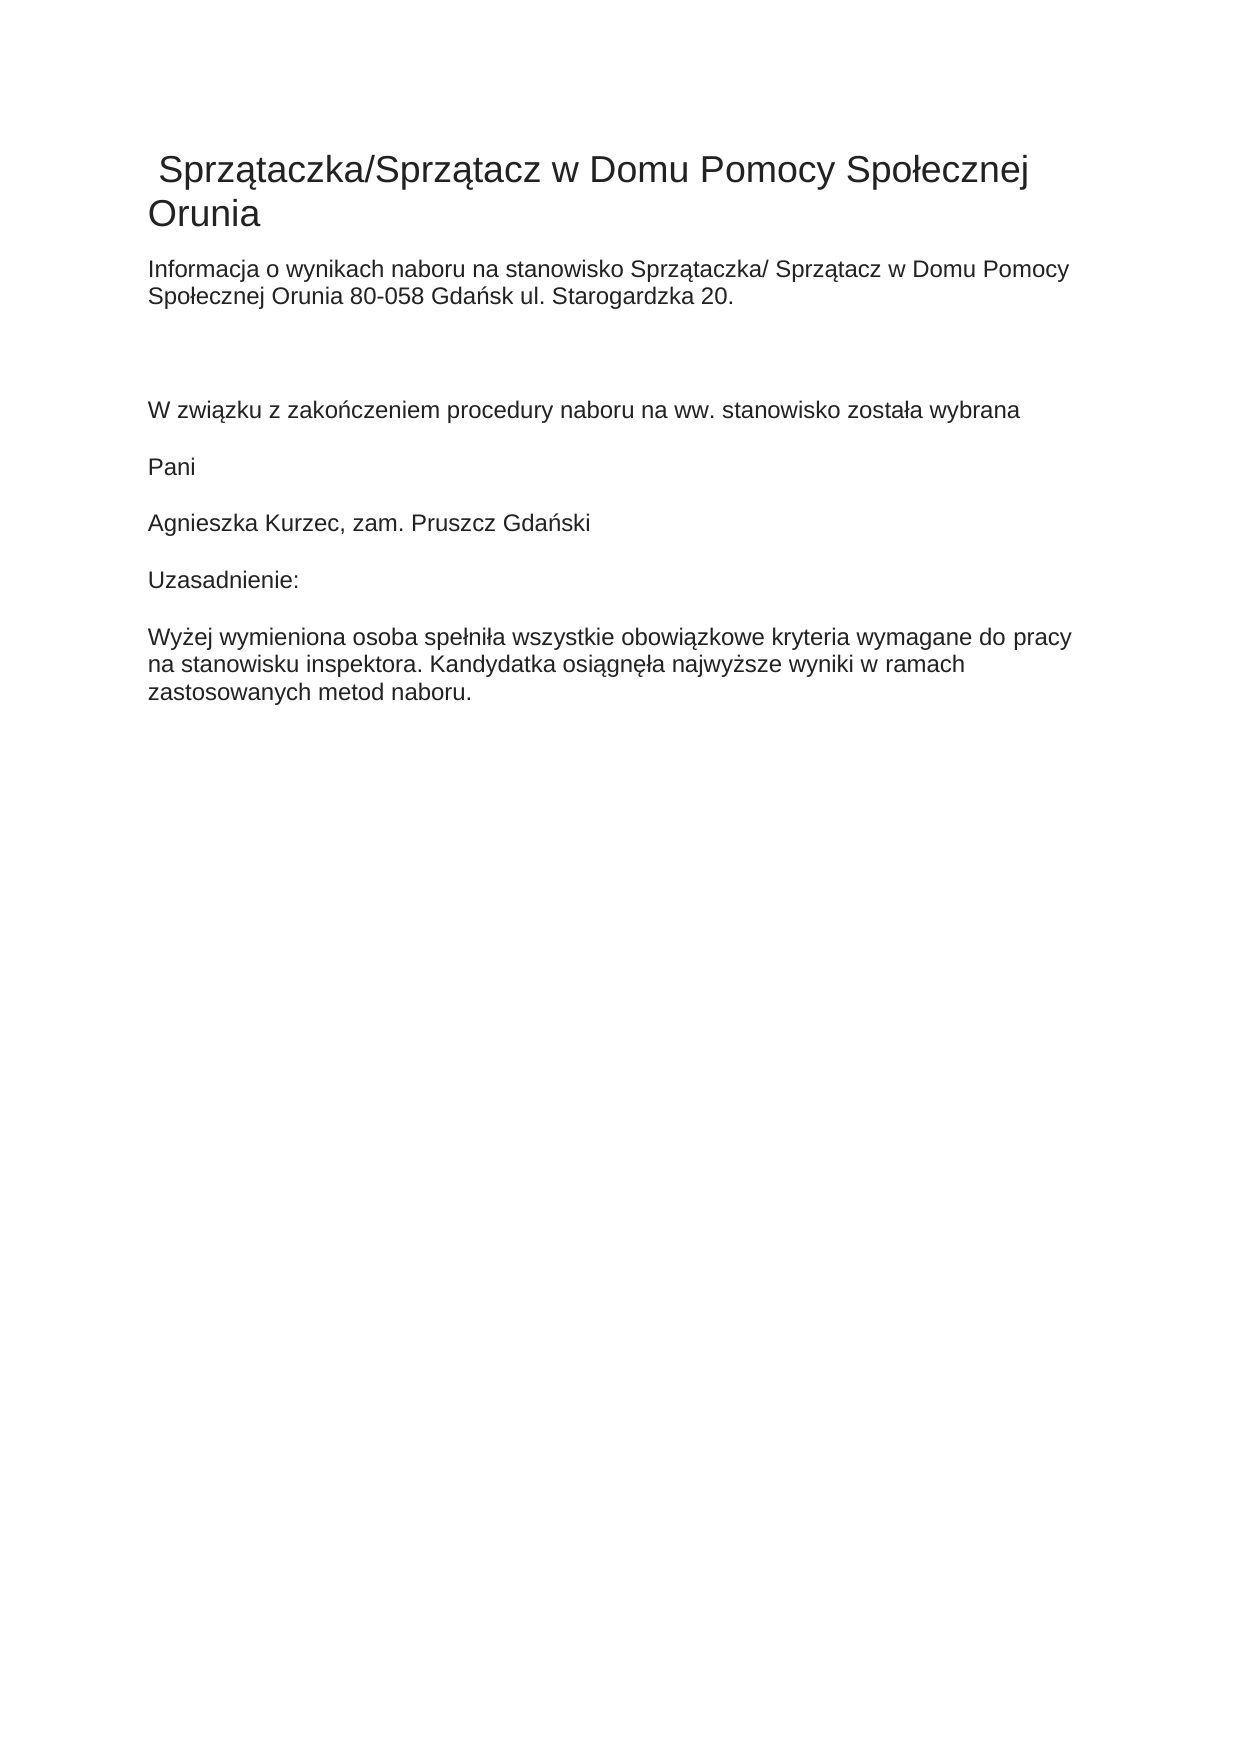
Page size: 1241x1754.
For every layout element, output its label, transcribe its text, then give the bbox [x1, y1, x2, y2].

text Agnieszka Kurzec, zam. Pruszcz Gdański [148, 509, 1093, 537]
text Pani [148, 452, 1093, 480]
text Wyżej wymieniona osoba spełniła wszystkie obowiązkowe kryteria wymagane do pracy na stanowisku inspektora. Kandydatka osiągnęła najwyższe wyniki w ramach zastosowanych metod naboru. [148, 623, 1093, 706]
text Informacja o wynikach naboru na stanowisko Sprzątaczka/ Sprzątacz w Domu Pomocy Społecznej Orunia 80-058 Gdańsk ul. Starogardzka 20. [148, 254, 1093, 310]
text Sprzątaczka/Sprzątacz w Domu Pomocy Społecznej Orunia [148, 148, 1093, 234]
text W związku z zakończeniem procedury naboru na ww. stanowisko została wybrana [148, 396, 1093, 423]
text Uzasadnienie: [148, 566, 1093, 593]
